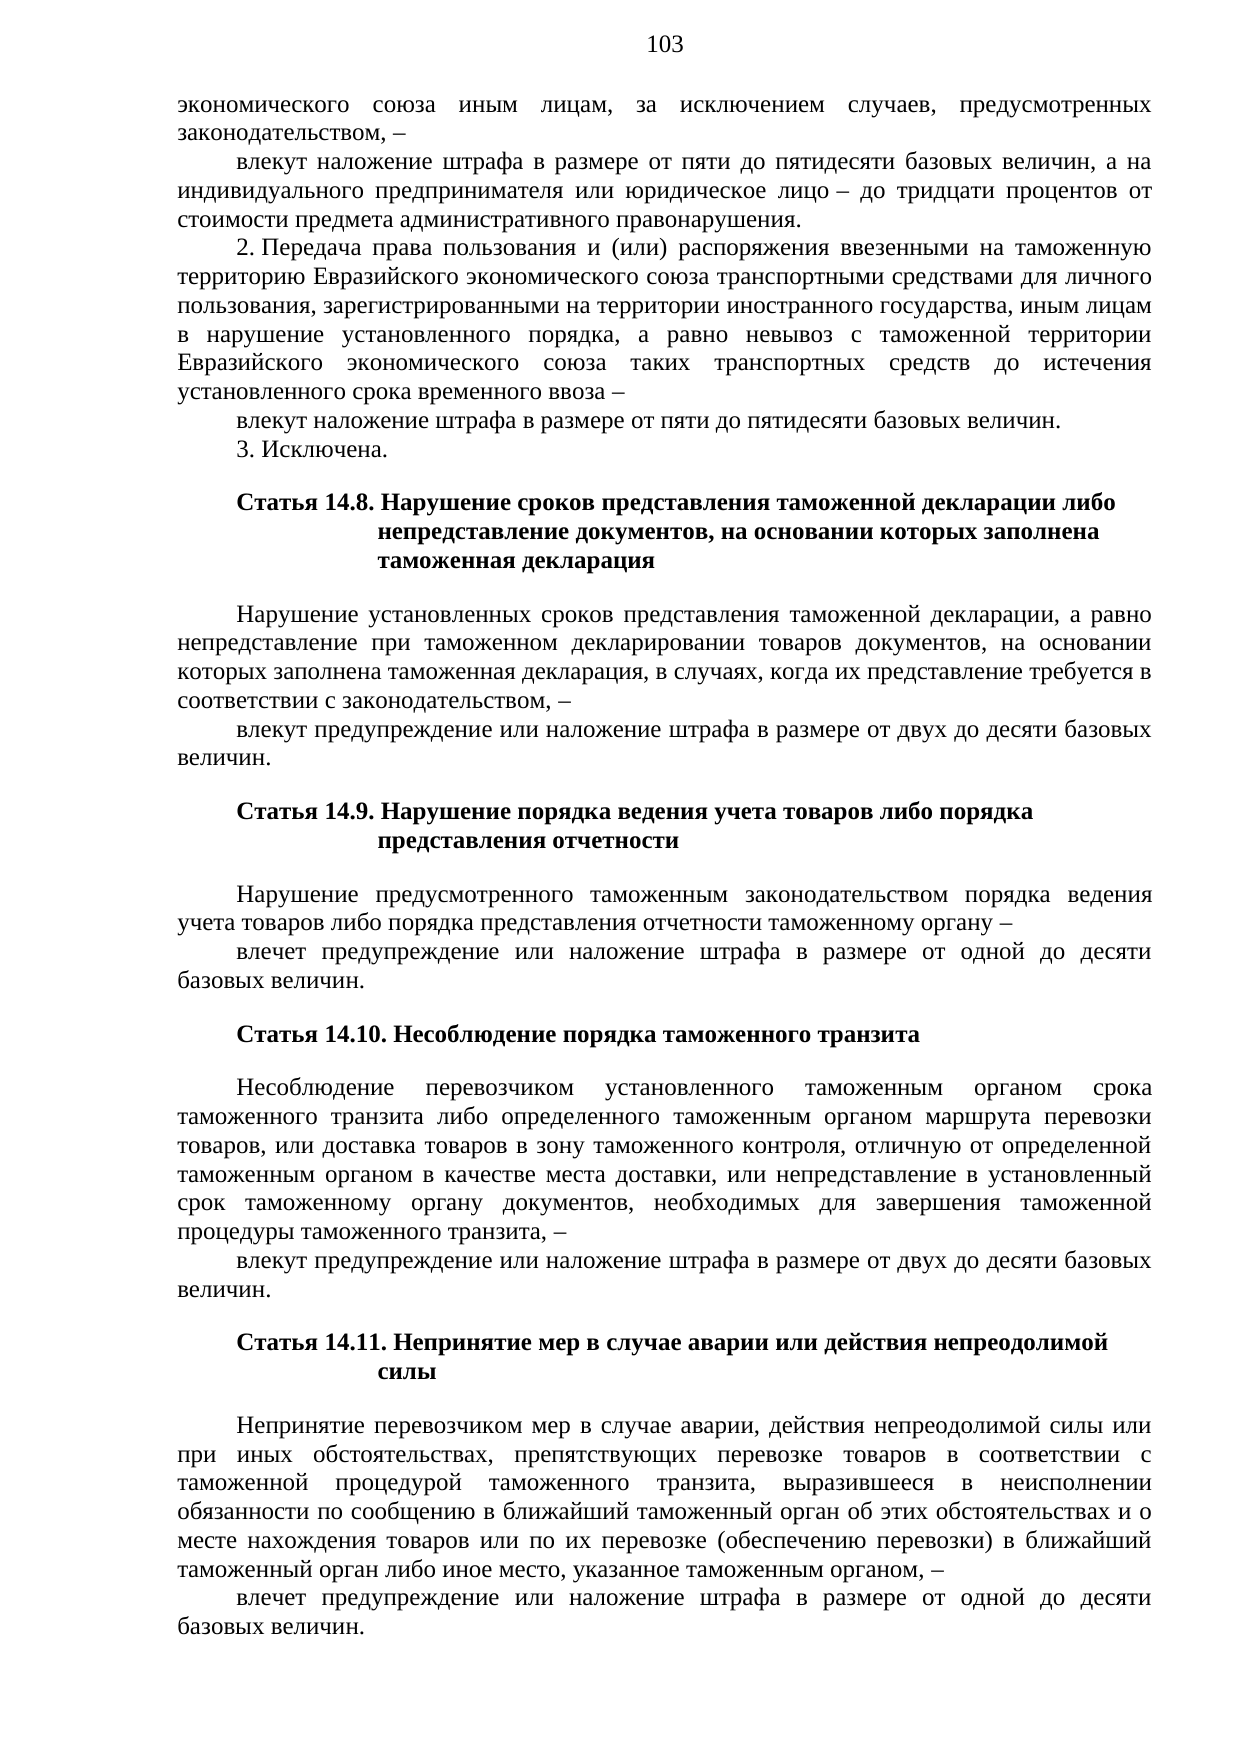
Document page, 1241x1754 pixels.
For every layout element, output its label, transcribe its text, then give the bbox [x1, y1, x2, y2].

text Нарушение предусмотренного таможенным законодательством порядка ведения учета товаров либо порядка представления отчетности таможенному органу – [177, 879, 1153, 936]
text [177, 89, 1153, 146]
text Статья 14.10. Несоблюдение порядка таможенного транзита [236, 1019, 1153, 1047]
text Статья 14.11. Непринятие мер в случае аварии или действия непреодолимой силы [236, 1327, 1153, 1385]
text влекут предупреждение или наложение штрафа в размере от двух до десяти базовых величин. [177, 1245, 1153, 1302]
text Статья 14.9. Нарушение порядка ведения учета товаров либо порядка представления отчетности [236, 796, 1153, 854]
text Непринятие перевозчиком мер в случае аварии, действия непреодолимой силы или при иных обстоятельствах, препятствующих перевозке товаров в соответствии с таможенной процедурой таможенного транзита, выразившееся в неисполнении обязанности по сообщению в ближайший таможенный орган об этих обстоятельствах и о месте нахождения товаров или по их перевозке (обеспечению перевозки) в ближайший таможенный орган либо иное место, указанное таможенным органом, – [177, 1410, 1153, 1582]
text влекут наложение штрафа в размере от пяти до пятидесяти базовых величин, а на индивидуального предпринимателя или юридическое лицо – до тридцати процентов от стоимости предмета административного правонарушения. [177, 146, 1153, 232]
text Несоблюдение перевозчиком установленного таможенным органом срока таможенного транзита либо определенного таможенным органом маршрута перевозки товаров, или доставка товаров в зону таможенного контроля, отличную от определенной таможенным органом в качестве места доставки, или непредставление в установленный срок таможенному органу документов, необходимых для завершения таможенной процедуры таможенного транзита, – [177, 1072, 1153, 1245]
text 3. Исключена. [177, 434, 1153, 462]
text влечет предупреждение или наложение штрафа в размере от одной до десяти базовых величин. [177, 936, 1153, 994]
text влекут предупреждение или наложение штрафа в размере от двух до десяти базовых величин. [177, 714, 1153, 771]
text Нарушение установленных сроков представления таможенной декларации, а равно непредставление при таможенном декларировании товаров документов, на основании которых заполнена таможенная декларация, в случаях, когда их представление требуется в соответствии с законодательством, – [177, 599, 1153, 714]
text Статья 14.8. Нарушение сроков представления таможенной декларации либо непредставление документов, на основании которых заполнена таможенная декларация [236, 487, 1153, 574]
text влечет предупреждение или наложение штрафа в размере от одной до десяти базовых величин. [177, 1582, 1153, 1640]
text влекут наложение штрафа в размере от пяти до пятидесяти базовых величин. [177, 405, 1153, 434]
text 2. Передача права пользования и (или) распоряжения ввезенными на таможенную территорию Евразийского экономического союза транспортными средствами для личного пользования, зарегистрированными на территории иностранного государства, иным лицам в нарушение установленного порядка, а равно невывоз с таможенной территории Евразийского экономического союза таких транспортных средств до истечения установленного срока временного ввоза – [177, 232, 1153, 405]
